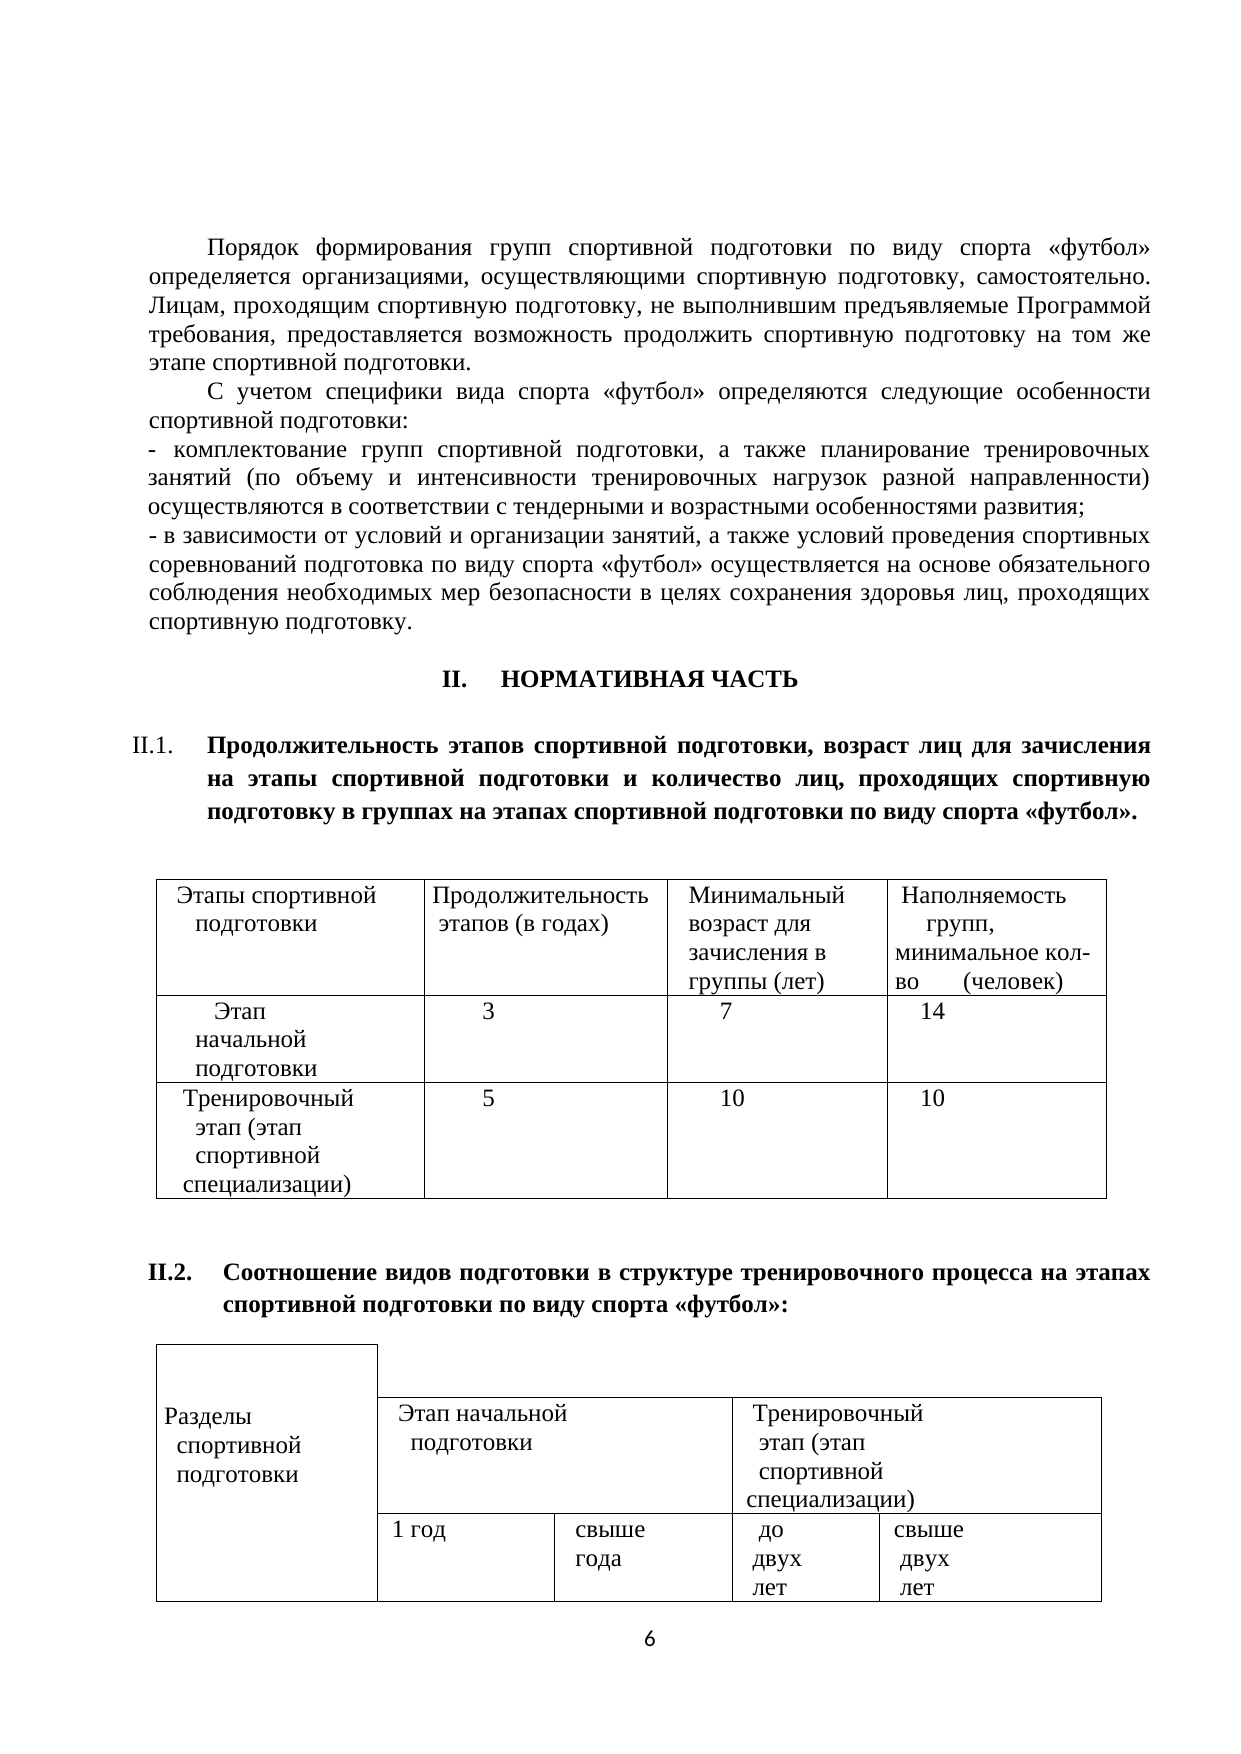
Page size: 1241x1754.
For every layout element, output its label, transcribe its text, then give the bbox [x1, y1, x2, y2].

table_cell Тренировочный этап (этап спортивной специализации) [157, 1083, 424, 1198]
table_header Минимальный возраст для зачисления в группы (лет) [668, 880, 887, 995]
text - в зависимости от условий и организации занятий, а также условий проведения спортивных соревнований подготовка по виду спорта «футбол» осуществляется на основе обязательного соблюдения необходимых мер безопасности в целях сохранения здоровья лиц, проходящих спортивную подготовку. [149, 520, 1152, 635]
list НОРМАТИВНАЯ ЧАСТЬ [89, 664, 1152, 693]
table_header Этапы спортивной подготовки [157, 880, 424, 995]
text - комплектование групп спортивной подготовки, а также планирование тренировочных занятий (по объему и интенсивности тренировочных нагрузок разной направленности) осуществляются в соответствии с тендерными и возрастными особенностями развития; [148, 434, 1151, 520]
list Продолжительность этапов спортивной подготовки, возраст лиц для зачисления на этапы спортивной подготовки и количество лиц, проходящих спортивную подготовку в группах на этапах спортивной подготовки по виду спорта «футбол». [132, 730, 1152, 825]
table_cell свыше года [555, 1514, 732, 1601]
table_cell 5 [425, 1083, 667, 1198]
table_cell Этап начальной подготовки [157, 996, 424, 1082]
table_cell 10 [668, 1083, 887, 1198]
text С учетом специфики вида спорта «футбол» определяются следующие особенности спортивной подготовки: [149, 376, 1152, 434]
table_cell 14 [888, 996, 1106, 1082]
table_cell свыше двух лет [880, 1514, 1101, 1601]
table_cell Тренировочный этап (этап спортивной специализации) [733, 1398, 1101, 1513]
table_header Наполняемость групп, минимальное кол-во (человек) [888, 880, 1106, 995]
table_cell 10 [888, 1083, 1106, 1198]
table_header Продолжительность этапов (в годах) [425, 880, 667, 995]
text Порядок формирования групп спортивной подготовки по виду спорта «футбол» определяется организациями, осуществляющими спортивную подготовку, самостоятельно. Лицам, проходящим спортивную подготовку, не выполнившим предъявляемые Программой требования, предоставляется возможность продолжить спортивную подготовку на том же этапе спортивной подготовки. [149, 232, 1152, 376]
list Соотношение видов подготовки в структуре тренировочного процесса на этапах спортивной подготовки по виду спорта «футбол»: [148, 1257, 1152, 1318]
table_cell 7 [668, 996, 887, 1082]
table_header Разделы спортивной подготовки [157, 1345, 377, 1601]
table_cell до двух лет [733, 1514, 879, 1601]
table_cell 1 год [378, 1514, 554, 1601]
table_cell 3 [425, 996, 667, 1082]
table_cell Этап начальной подготовки [378, 1398, 732, 1513]
